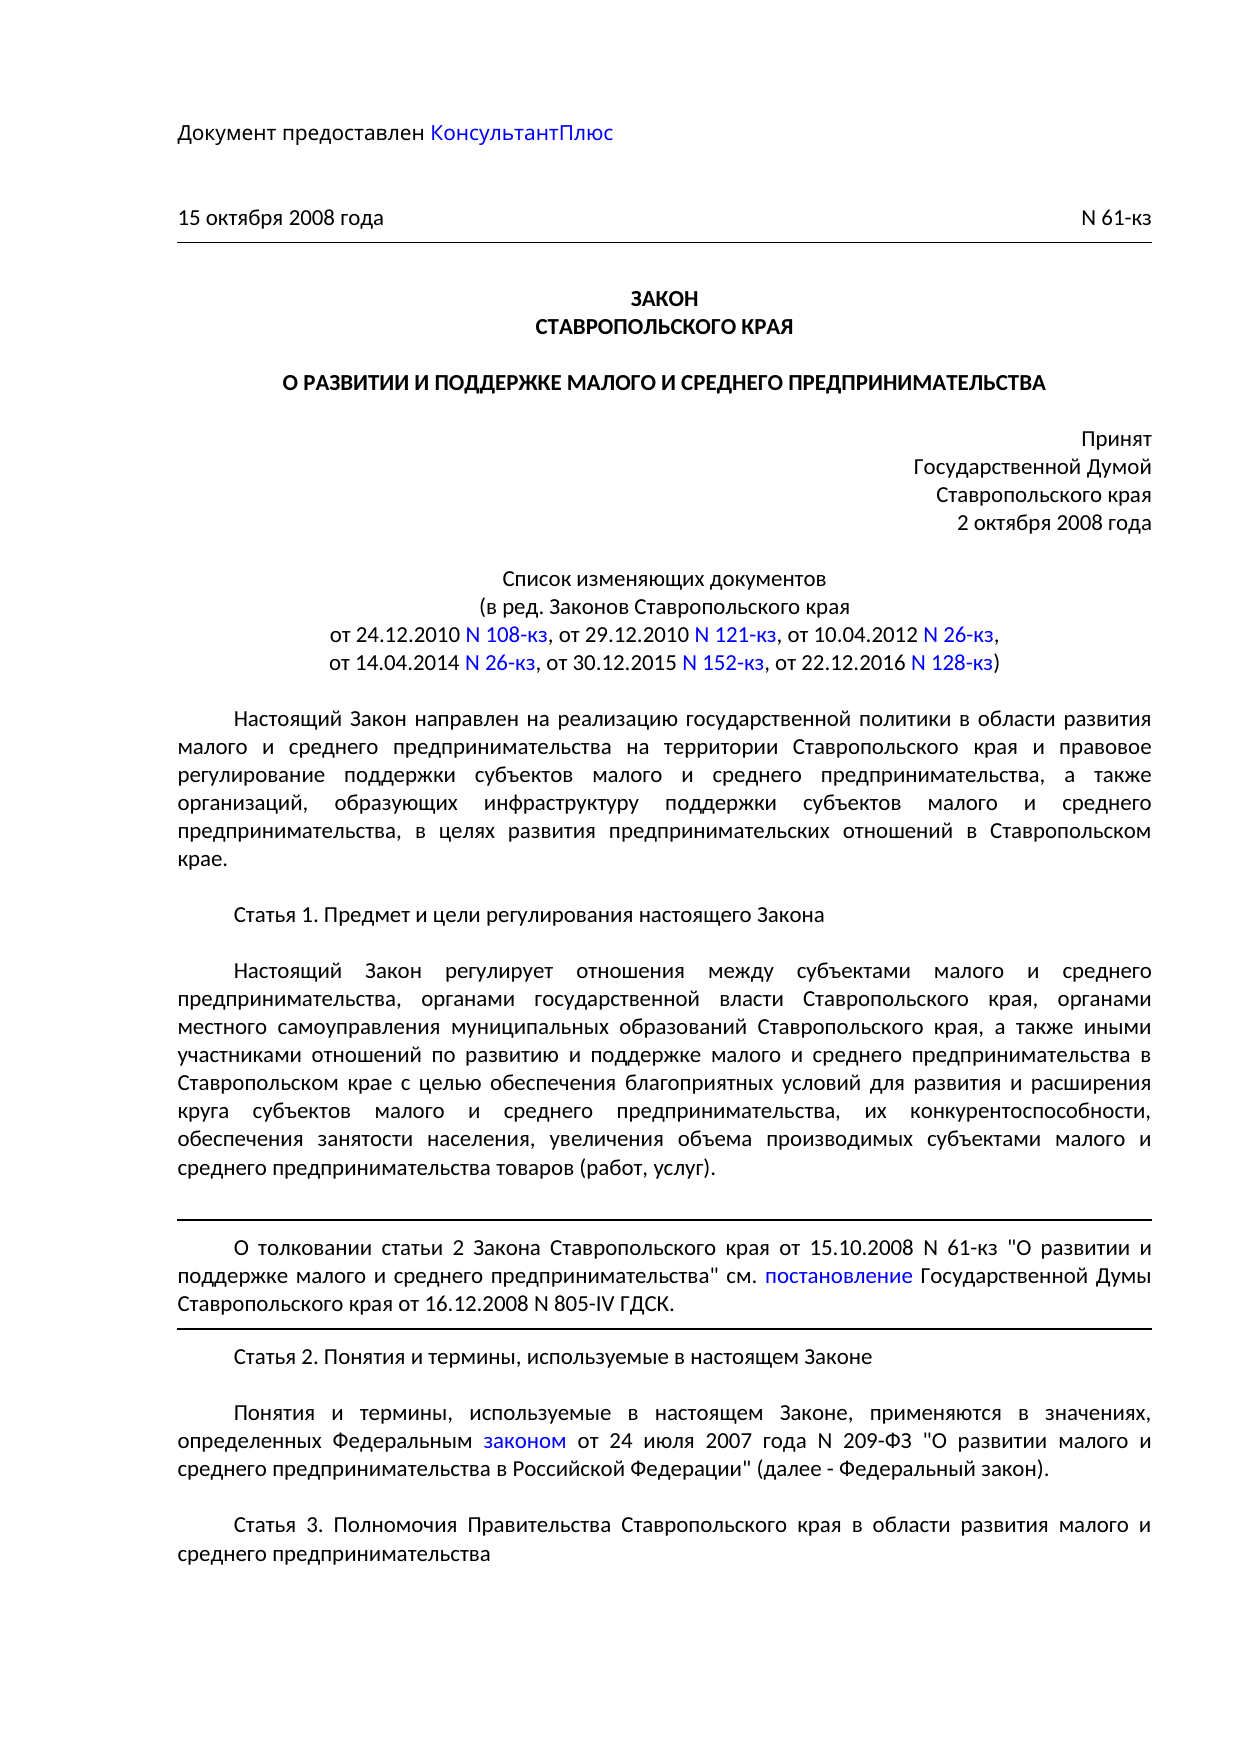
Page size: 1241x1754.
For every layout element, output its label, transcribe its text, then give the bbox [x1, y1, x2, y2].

text О толковании статьи 2 Закона Ставропольского края от 15.10.2008 N 61-кз "О развитии и поддержке малого и среднего предпринимательства" см. постановление Государственной Думы Ставропольского края от 16.12.2008 N 805-IV ГДСК. [177, 1233, 1152, 1318]
text Понятия и термины, используемые в настоящем Законе, применяются в значениях, определенных Федеральным законом от 24 июля 2007 года N 209-ФЗ "О развитии малого и среднего предпринимательства в Российской Федерации" (далее - Федеральный закон). [177, 1398, 1152, 1483]
text (в ред. Законов Ставропольского края [177, 592, 1152, 620]
text Принят [177, 424, 1152, 452]
table_header N 61-кз [664, 203, 1152, 231]
text от 14.04.2014 N 26-кз, от 30.12.2015 N 152-кз, от 22.12.2016 N 128-кз) [177, 648, 1152, 676]
text Ставропольского края [177, 480, 1152, 508]
text Статья 2. Понятия и термины, используемые в настоящем Законе [177, 1342, 1152, 1371]
text Государственной Думой [177, 452, 1152, 480]
text Список изменяющих документов [177, 564, 1152, 592]
text Настоящий Закон регулирует отношения между субъектами малого и среднего предпринимательства, органами государственной власти Ставропольского края, органами местного самоуправления муниципальных образований Ставропольского края, а также иными участниками отношений по развитию и поддержке малого и среднего предпринимательства в Ставропольском крае с целью обеспечения благоприятных условий для развития и расширения круга субъектов малого и среднего предпринимательства, их конкурентоспособности, обеспечения занятости населения, увеличения объема производимых субъектами малого и среднего предпринимательства товаров (работ, услуг). [177, 956, 1152, 1181]
text от 24.12.2010 N 108-кз, от 29.12.2010 N 121-кз, от 10.04.2012 N 26-кз, [177, 620, 1152, 648]
title ЗАКОН [177, 284, 1152, 312]
text Настоящий Закон направлен на реализацию государственной политики в области развития малого и среднего предпринимательства на территории Ставропольского края и правовое регулирование поддержки субъектов малого и среднего предпринимательства, а также организаций, образующих инфраструктуру поддержки субъектов малого и среднего предпринимательства, в целях развития предпринимательских отношений в Ставропольском крае. [177, 704, 1152, 872]
title Документ предоставлен КонсультантПлюс [177, 118, 1152, 175]
table_header 15 октября 2008 года [177, 203, 664, 231]
text Статья 1. Предмет и цели регулирования настоящего Закона [177, 900, 1152, 928]
title О РАЗВИТИИ И ПОДДЕРЖКЕ МАЛОГО И СРЕДНЕГО ПРЕДПРИНИМАТЕЛЬСТВА [177, 368, 1152, 396]
title СТАВРОПОЛЬСКОГО КРАЯ [177, 312, 1152, 340]
text Статья 3. Полномочия Правительства Ставропольского края в области развития малого и среднего предпринимательства [177, 1511, 1152, 1567]
text 2 октября 2008 года [177, 508, 1152, 536]
